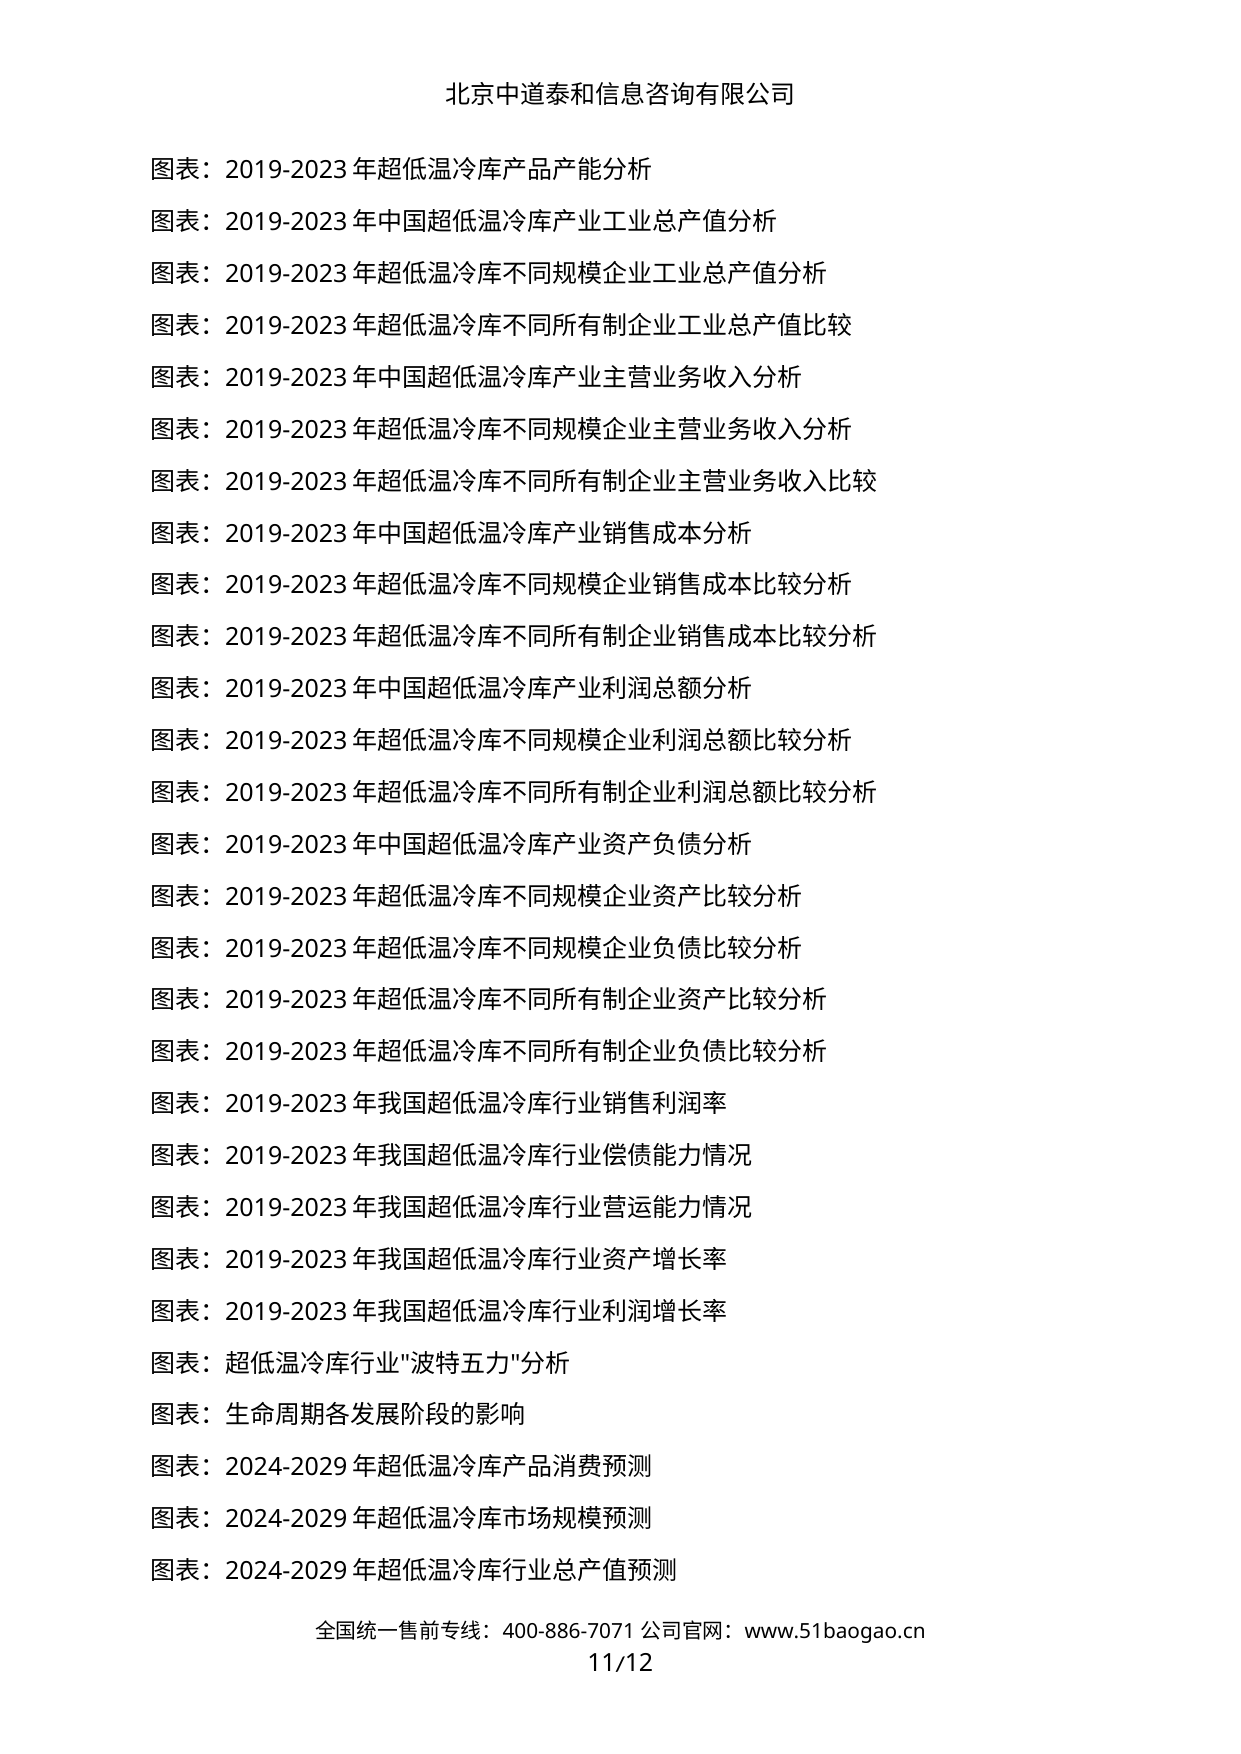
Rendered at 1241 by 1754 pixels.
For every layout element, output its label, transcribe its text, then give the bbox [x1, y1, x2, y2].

text 图表：2019-2023年超低温冷库不同规模企业资产比较分析 [150, 876, 1090, 912]
text 图表：2019-2023年我国超低温冷库行业销售利润率 [150, 1084, 1090, 1120]
text 图表：2019-2023年超低温冷库不同规模企业主营业务收入分析 [150, 409, 1090, 446]
text 图表：2019-2023年超低温冷库不同所有制企业资产比较分析 [150, 980, 1090, 1016]
text 图表：2019-2023年我国超低温冷库行业营运能力情况 [150, 1187, 1090, 1224]
text 图表：2019-2023年超低温冷库不同规模企业工业总产值分析 [150, 254, 1090, 290]
text 图表：2019-2023年超低温冷库不同规模企业利润总额比较分析 [150, 721, 1090, 757]
text 图表：2019-2023年我国超低温冷库行业偿债能力情况 [150, 1136, 1090, 1172]
text 图表：2024-2029年超低温冷库市场规模预测 [150, 1499, 1090, 1535]
text 图表：2019-2023年超低温冷库产品产能分析 [150, 150, 1090, 186]
text 图表：生命周期各发展阶段的影响 [150, 1395, 1090, 1431]
text 图表：2019-2023年我国超低温冷库行业利润增长率 [150, 1291, 1090, 1327]
text 图表：2019-2023年中国超低温冷库产业销售成本分析 [150, 513, 1090, 549]
text 图表：2019-2023年超低温冷库不同所有制企业销售成本比较分析 [150, 617, 1090, 653]
text 图表：2019-2023年超低温冷库不同所有制企业主营业务收入比较 [150, 461, 1090, 497]
text 图表：2019-2023年我国超低温冷库行业资产增长率 [150, 1239, 1090, 1276]
text 图表：2024-2029年超低温冷库行业总产值预测 [150, 1551, 1090, 1587]
text 图表：2019-2023年超低温冷库不同规模企业销售成本比较分析 [150, 565, 1090, 601]
text 图表：2024-2029年超低温冷库产品消费预测 [150, 1447, 1090, 1483]
text 图表：2019-2023年超低温冷库不同规模企业负债比较分析 [150, 928, 1090, 964]
text 图表：2019-2023年中国超低温冷库产业主营业务收入分析 [150, 357, 1090, 394]
text 图表：超低温冷库行业"波特五力"分析 [150, 1343, 1090, 1379]
text 图表：2019-2023年中国超低温冷库产业资产负债分析 [150, 824, 1090, 861]
text 图表：2019-2023年超低温冷库不同所有制企业负债比较分析 [150, 1032, 1090, 1068]
text 图表：2019-2023年超低温冷库不同所有制企业利润总额比较分析 [150, 772, 1090, 809]
text 图表：2019-2023年中国超低温冷库产业工业总产值分析 [150, 202, 1090, 238]
text 图表：2019-2023年超低温冷库不同所有制企业工业总产值比较 [150, 306, 1090, 342]
text 图表：2019-2023年中国超低温冷库产业利润总额分析 [150, 669, 1090, 705]
